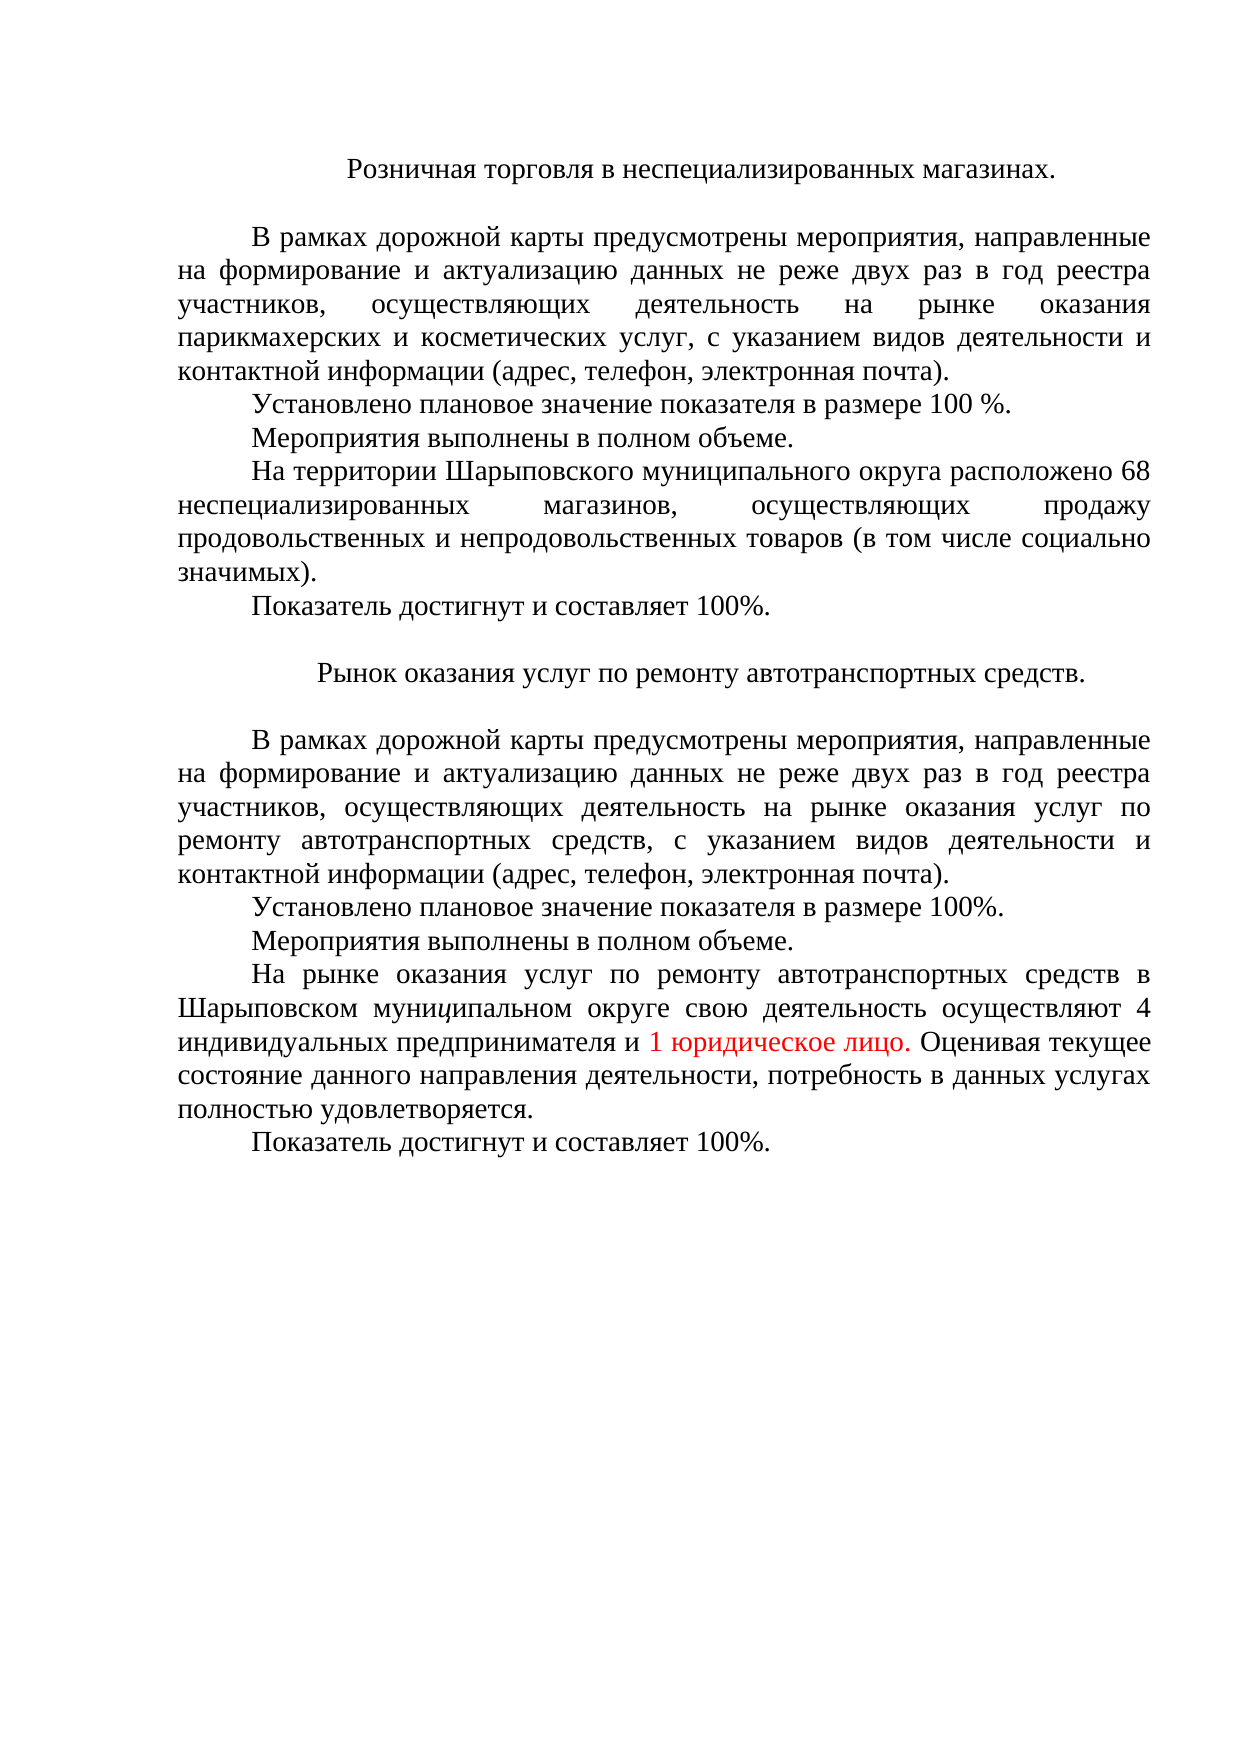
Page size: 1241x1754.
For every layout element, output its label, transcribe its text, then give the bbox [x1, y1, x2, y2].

text Мероприятия выполнены в полном объеме. [177, 420, 1152, 453]
text На территории Шарыповского муниципального округа расположено 68 неспециализированных магазинов, осуществляющих продажу продовольственных и непродовольственных товаров (в том числе социально значимых). [177, 453, 1152, 588]
text На рынке оказания услуг по ремонту автотранспортных средств в Шарыповском муниципальном округе свою деятельность осуществляют 4 индивидуальных предпринимателя и 1 юридическое лицо. Оценивая текущее состояние данного направления деятельности, потребность в данных услугах полностью удовлетворяется. [177, 957, 1152, 1124]
text Установлено плановое значение показателя в размере 100 %. [177, 386, 1152, 420]
text Показатель достигнут и составляет 100%. [177, 588, 1152, 621]
text Розничная торговля в неспециализированных магазинах. [177, 152, 1152, 185]
text Показатель достигнут и составляет 100%. [177, 1124, 1152, 1158]
text В рамках дорожной карты предусмотрены мероприятия, направленные на формирование и актуализацию данных не реже двух раз в год реестра участников, осуществляющих деятельность на рынке оказания услуг по ремонту автотранспортных средств, с указанием видов деятельности и контактной информации (адрес, телефон, электронная почта). [177, 722, 1152, 889]
text Рынок оказания услуг по ремонту автотранспортных средств. [177, 655, 1152, 688]
text Мероприятия выполнены в полном объеме. [177, 923, 1152, 957]
text Установлено плановое значение показателя в размере 100%. [177, 889, 1152, 923]
